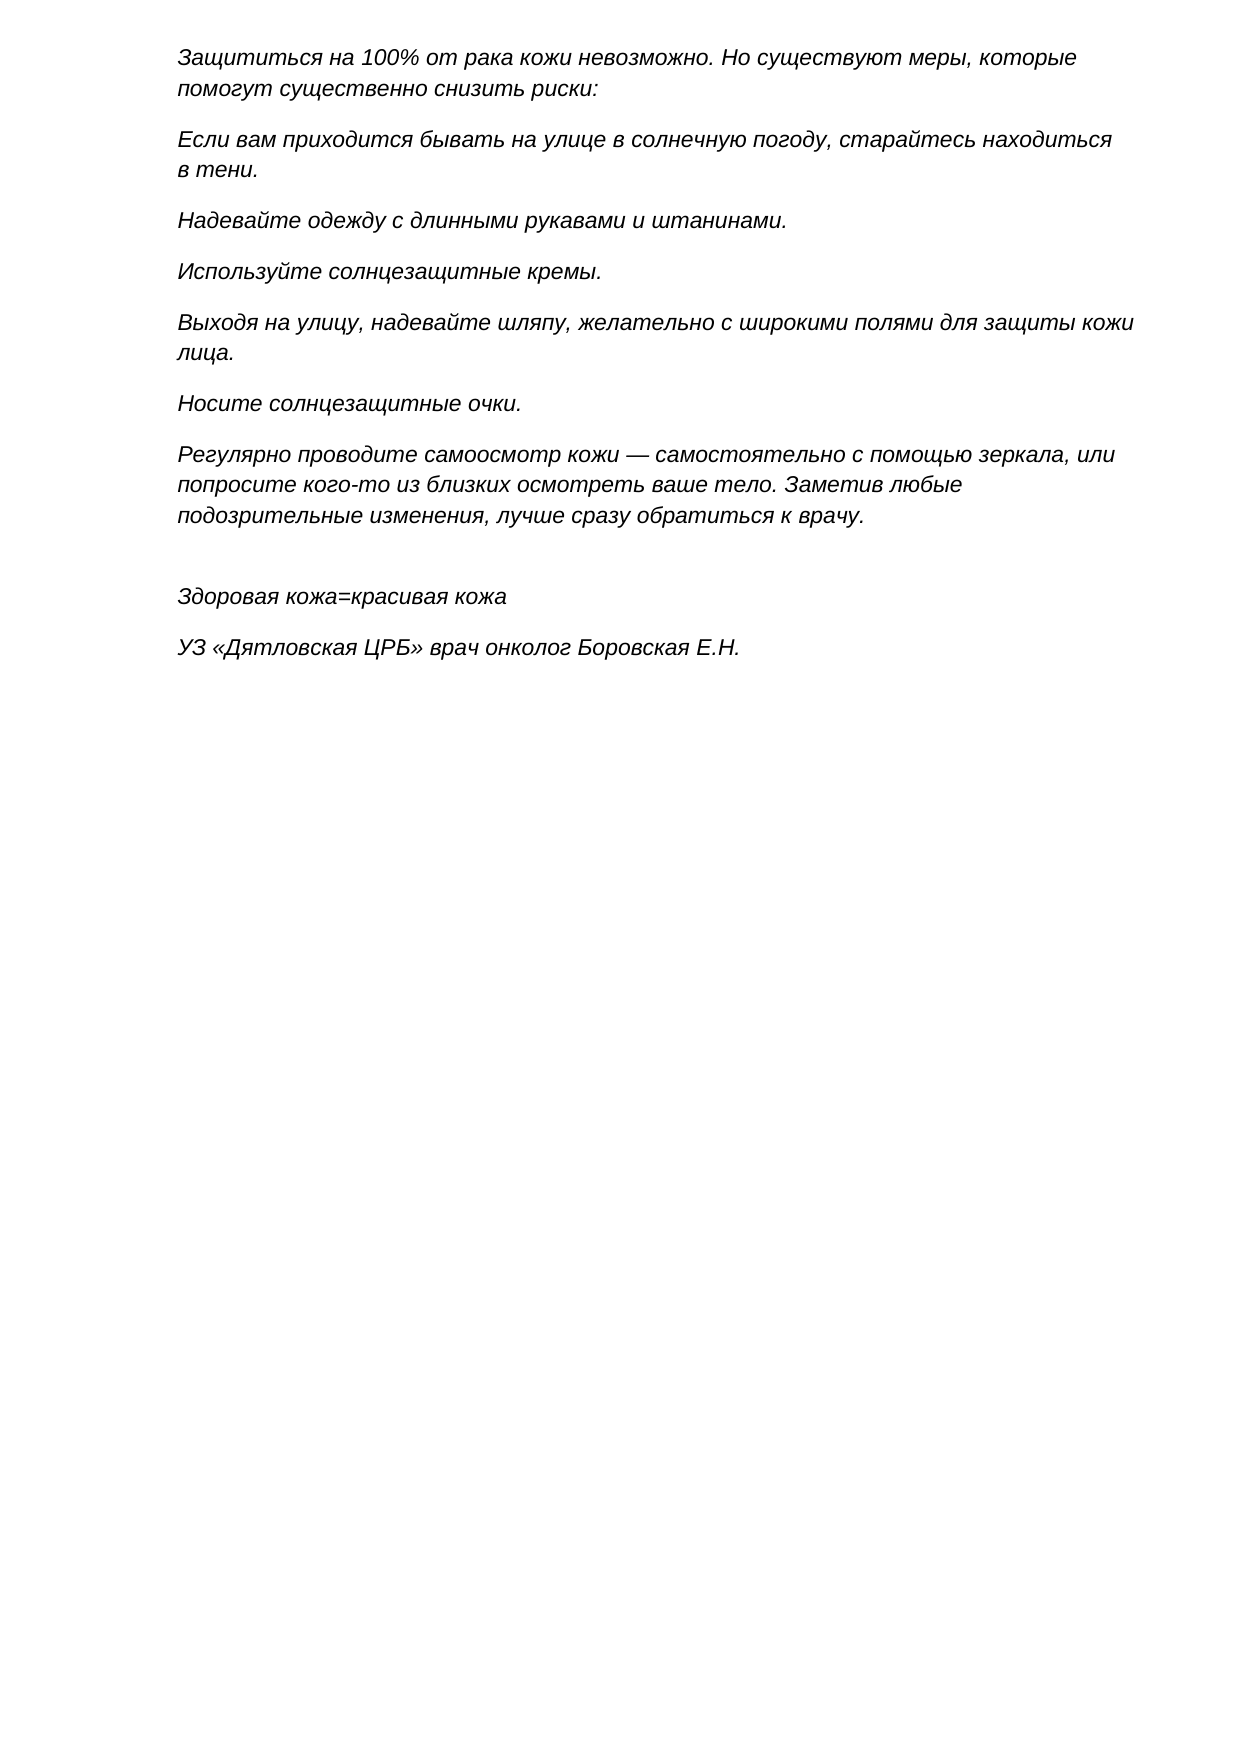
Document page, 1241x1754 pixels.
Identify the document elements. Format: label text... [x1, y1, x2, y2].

text УЗ «Дятловская ЦРБ» врач онколог Боровская Е.Н. [177, 634, 1152, 660]
text Используйте солнцезащитные кремы. [177, 258, 1152, 284]
text Здоровая кожа=красивая кожа [177, 553, 1152, 609]
text Выходя на улицу, надевайте шляпу, желательно с широкими полями для защиты кожи лица. [177, 309, 1152, 366]
text Носите солнцезащитные очки. [177, 390, 1152, 417]
text Регулярно проводите самоосмотр кожи — самостоятельно с помощью зеркала, или попросите кого-то из близких осмотреть ваше тело. Заметив любые подозрительные изменения, лучше сразу обратиться к врачу. [177, 441, 1152, 528]
text Если вам приходится бывать на улице в солнечную погоду, старайтесь находиться в тени. [177, 126, 1152, 182]
text Надевайте одежду с длинными рукавами и штанинами. [177, 207, 1152, 233]
text Защититься на 100% от рака кожи невозможно. Но существуют меры, которые помогут существенно снизить риски: [177, 44, 1152, 101]
